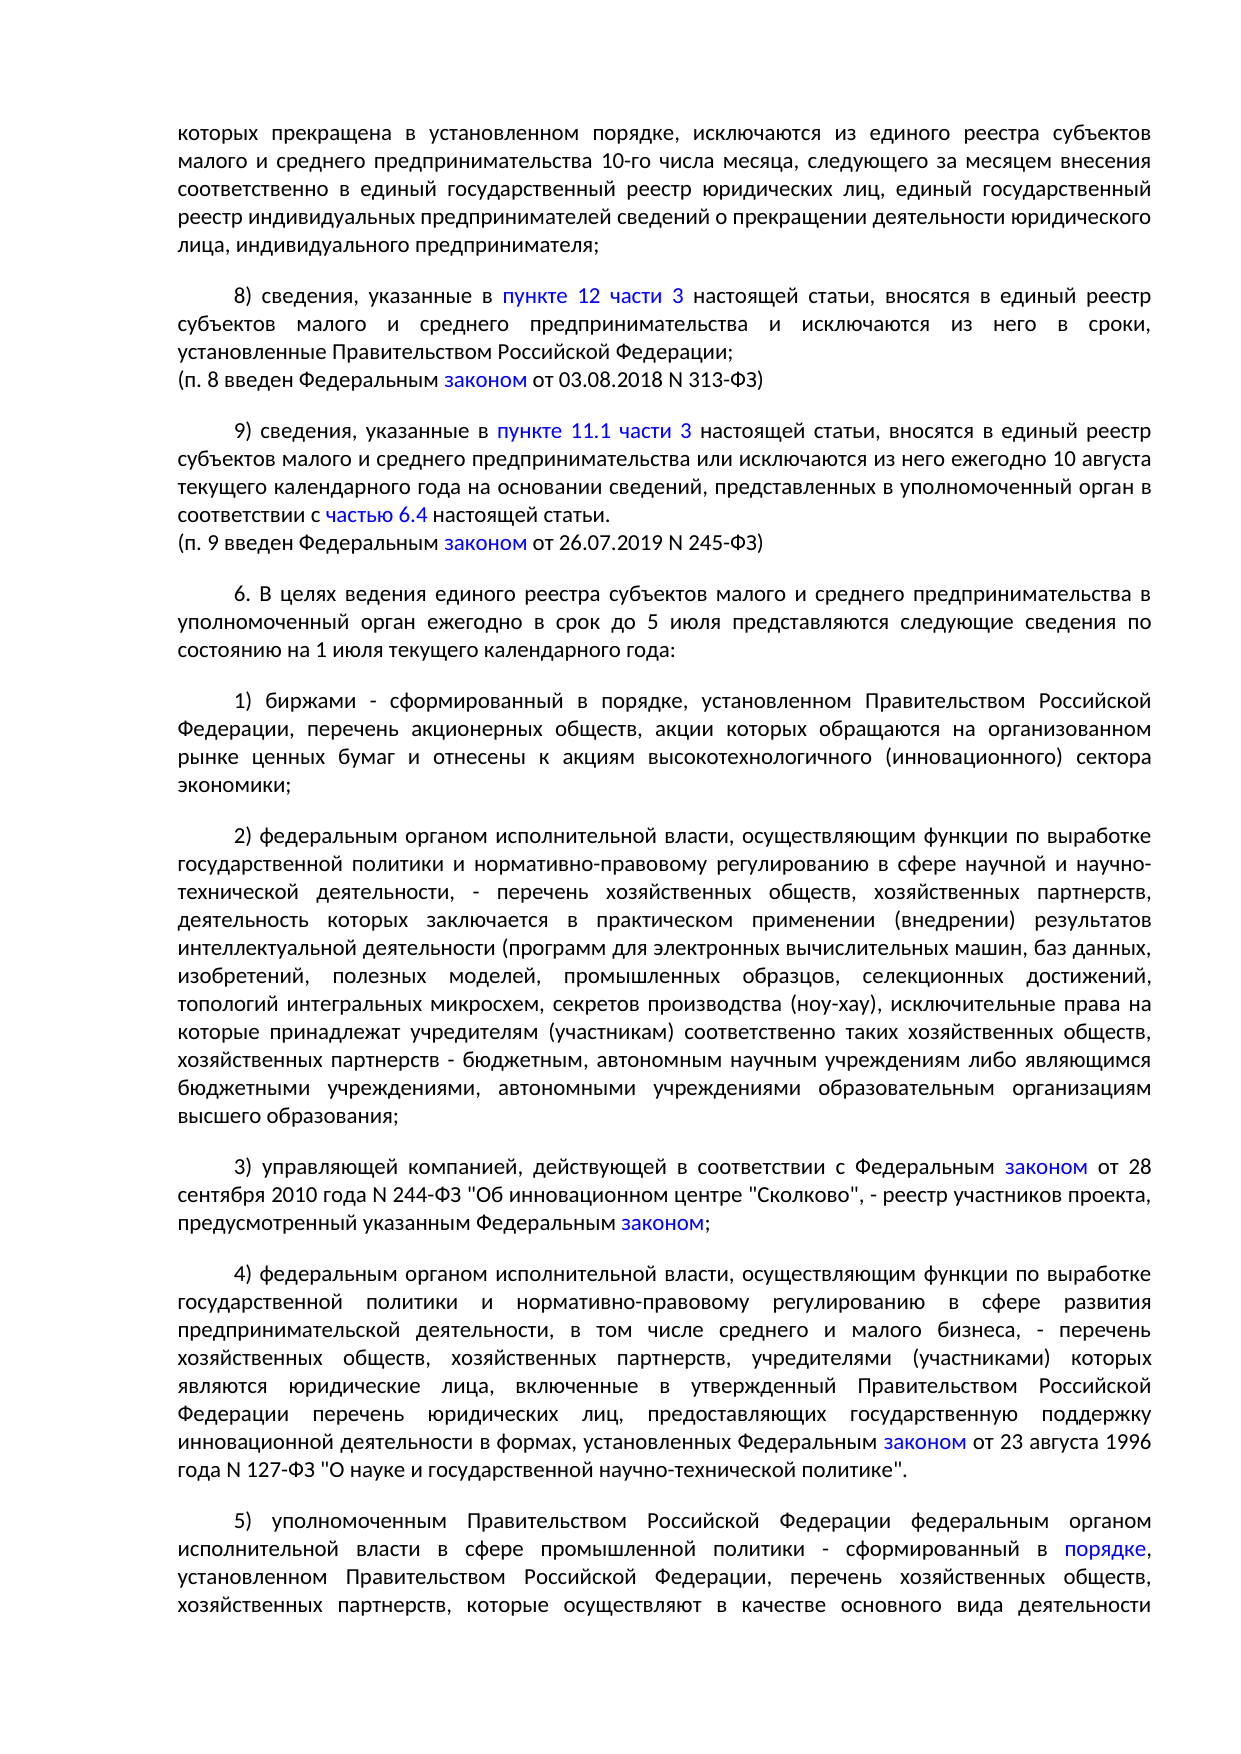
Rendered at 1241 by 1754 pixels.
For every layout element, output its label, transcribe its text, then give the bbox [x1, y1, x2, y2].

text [177, 1506, 1152, 1618]
text 8) сведения, указанные в пункте 12 части 3 настоящей статьи, вносятся в единый реестр субъектов малого и среднего предпринимательства и исключаются из него в сроки, установленные Правительством Российской Федерации; [177, 281, 1152, 365]
text 3) управляющей компанией, действующей в соответствии с Федеральным законом от 28 сентября 2010 года N 244-ФЗ "Об инновационном центре "Сколково", - реестр участников проекта, предусмотренный указанным Федеральным законом; [177, 1152, 1152, 1236]
text 9) сведения, указанные в пункте 11.1 части 3 настоящей статьи, вносятся в единый реестр субъектов малого и среднего предпринимательства или исключаются из него ежегодно 10 августа текущего календарного года на основании сведений, представленных в уполномоченный орган в соответствии с частью 6.4 настоящей статьи. [177, 416, 1152, 528]
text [177, 118, 1152, 258]
text (п. 9 введен Федеральным законом от 26.07.2019 N 245-ФЗ) [177, 528, 1152, 556]
text (п. 8 введен Федеральным законом от 03.08.2018 N 313-ФЗ) [177, 365, 1152, 393]
text 6. В целях ведения единого реестра субъектов малого и среднего предпринимательства в уполномоченный орган ежегодно в срок до 5 июля представляются следующие сведения по состоянию на 1 июля текущего календарного года: [177, 579, 1152, 663]
text 4) федеральным органом исполнительной власти, осуществляющим функции по выработке государственной политики и нормативно-правовому регулированию в сфере развития предпринимательской деятельности, в том числе среднего и малого бизнеса, - перечень хозяйственных обществ, хозяйственных партнерств, учредителями (участниками) которых являются юридические лица, включенные в утвержденный Правительством Российской Федерации перечень юридических лиц, предоставляющих государственную поддержку инновационной деятельности в формах, установленных Федеральным законом от 23 августа 1996 года N 127-ФЗ "О науке и государственной научно-технической политике". [177, 1259, 1152, 1483]
text 1) биржами - сформированный в порядке, установленном Правительством Российской Федерации, перечень акционерных обществ, акции которых обращаются на организованном рынке ценных бумаг и отнесены к акциям высокотехнологичного (инновационного) сектора экономики; [177, 686, 1152, 798]
text 2) федеральным органом исполнительной власти, осуществляющим функции по выработке государственной политики и нормативно-правовому регулированию в сфере научной и научно-технической деятельности, - перечень хозяйственных обществ, хозяйственных партнерств, деятельность которых заключается в практическом применении (внедрении) результатов интеллектуальной деятельности (программ для электронных вычислительных машин, баз данных, изобретений, полезных моделей, промышленных образцов, селекционных достижений, топологий интегральных микросхем, секретов производства (ноу-хау), исключительные права на которые принадлежат учредителям (участникам) соответственно таких хозяйственных обществ, хозяйственных партнерств - бюджетным, автономным научным учреждениям либо являющимся бюджетными учреждениями, автономными учреждениями образовательным организациям высшего образования; [177, 821, 1152, 1129]
